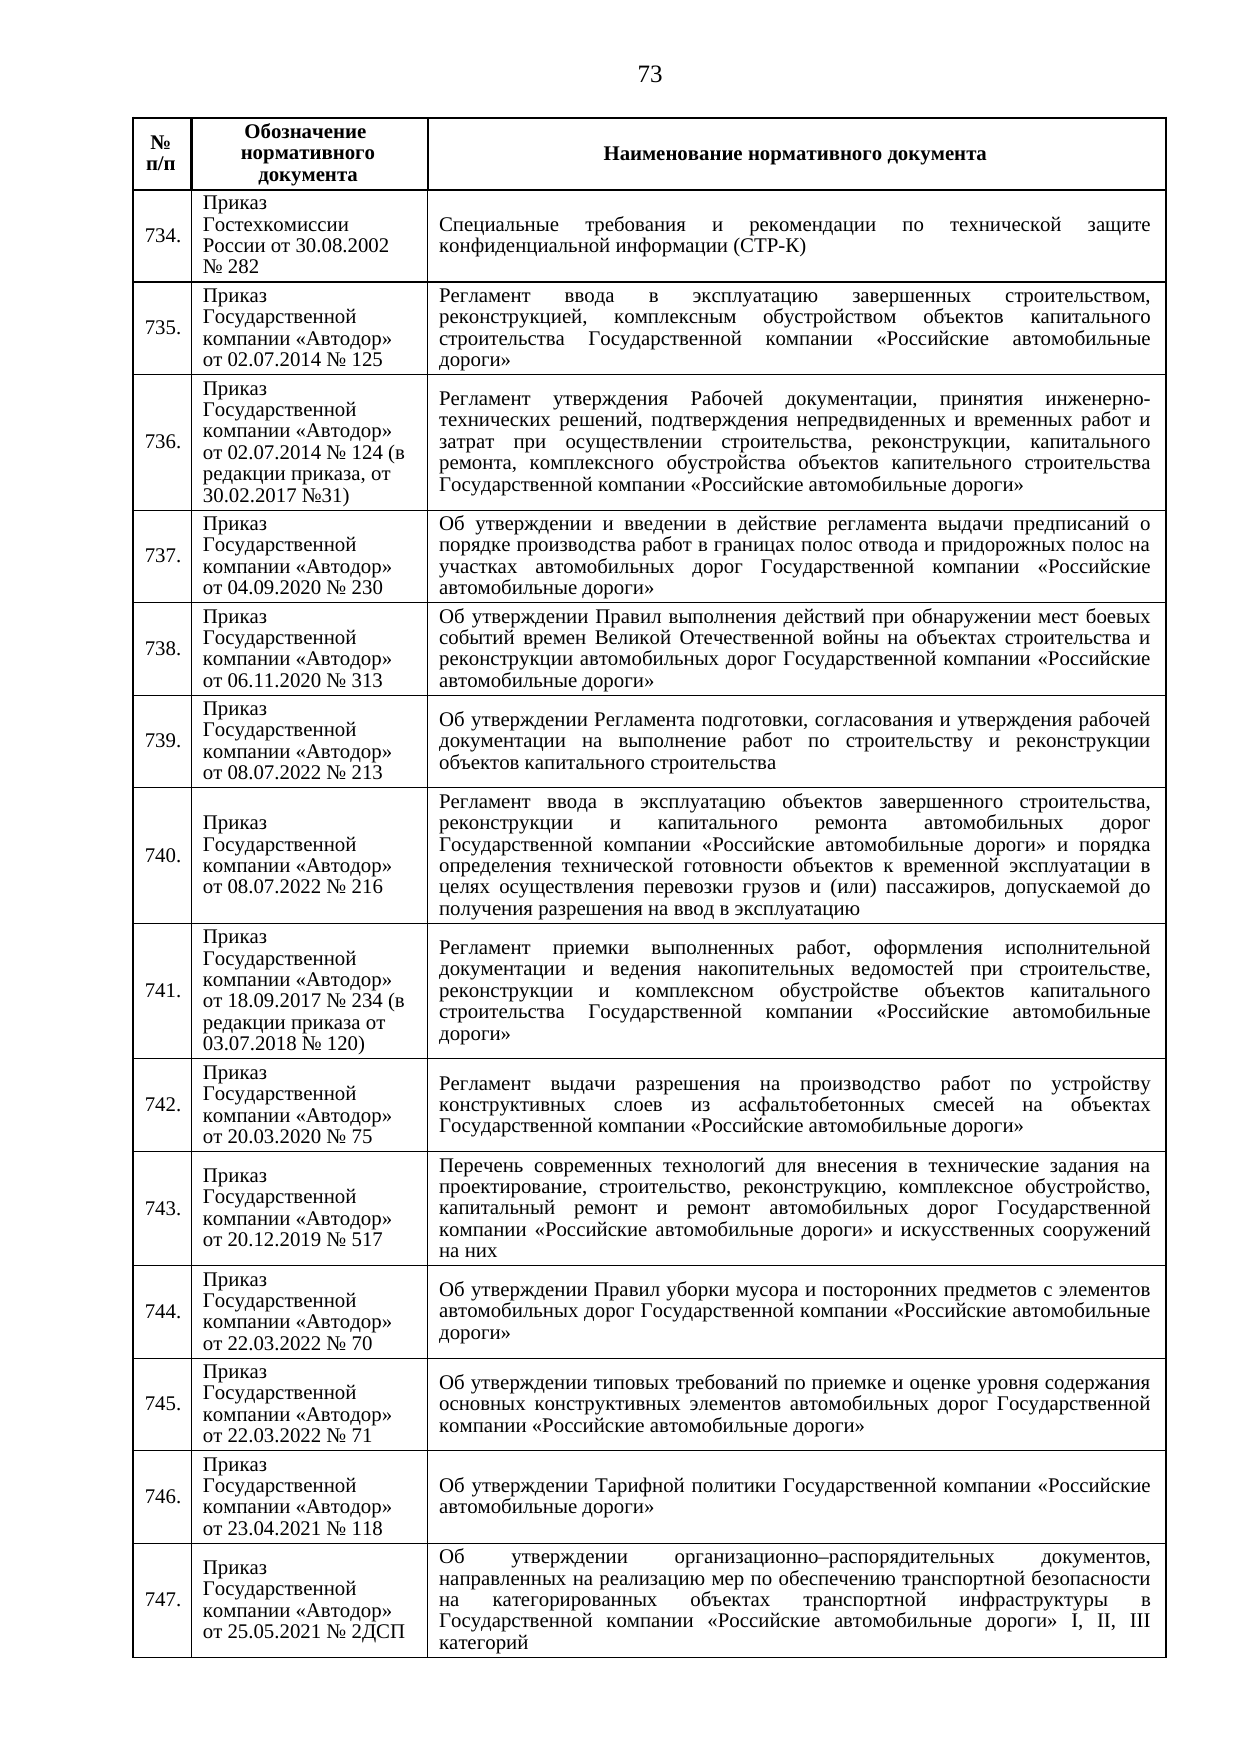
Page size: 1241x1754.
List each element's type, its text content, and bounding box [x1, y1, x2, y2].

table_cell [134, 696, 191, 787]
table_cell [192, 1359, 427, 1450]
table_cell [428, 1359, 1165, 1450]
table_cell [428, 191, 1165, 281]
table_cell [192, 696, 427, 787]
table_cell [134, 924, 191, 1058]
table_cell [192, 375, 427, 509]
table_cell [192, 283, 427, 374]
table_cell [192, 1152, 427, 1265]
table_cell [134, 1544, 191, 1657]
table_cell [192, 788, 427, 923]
table_header № п/п [134, 119, 190, 189]
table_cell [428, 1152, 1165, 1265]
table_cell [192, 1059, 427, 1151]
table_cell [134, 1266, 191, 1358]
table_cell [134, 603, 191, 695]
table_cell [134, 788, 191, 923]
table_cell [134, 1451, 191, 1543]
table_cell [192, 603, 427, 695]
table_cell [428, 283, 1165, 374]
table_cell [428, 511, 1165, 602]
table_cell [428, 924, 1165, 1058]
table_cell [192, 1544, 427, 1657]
table_header Обозначение нормативного документа [193, 119, 427, 189]
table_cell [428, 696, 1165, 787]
table_header Наименование нормативного документа [429, 119, 1165, 189]
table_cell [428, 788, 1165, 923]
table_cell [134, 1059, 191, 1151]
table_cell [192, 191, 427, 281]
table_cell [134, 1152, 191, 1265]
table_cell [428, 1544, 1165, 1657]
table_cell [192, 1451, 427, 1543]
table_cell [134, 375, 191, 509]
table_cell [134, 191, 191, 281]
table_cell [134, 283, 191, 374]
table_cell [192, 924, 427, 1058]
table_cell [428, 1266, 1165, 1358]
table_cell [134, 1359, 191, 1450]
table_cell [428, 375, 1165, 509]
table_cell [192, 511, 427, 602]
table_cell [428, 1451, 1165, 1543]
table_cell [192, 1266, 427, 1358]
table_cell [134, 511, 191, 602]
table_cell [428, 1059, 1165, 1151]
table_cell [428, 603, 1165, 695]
